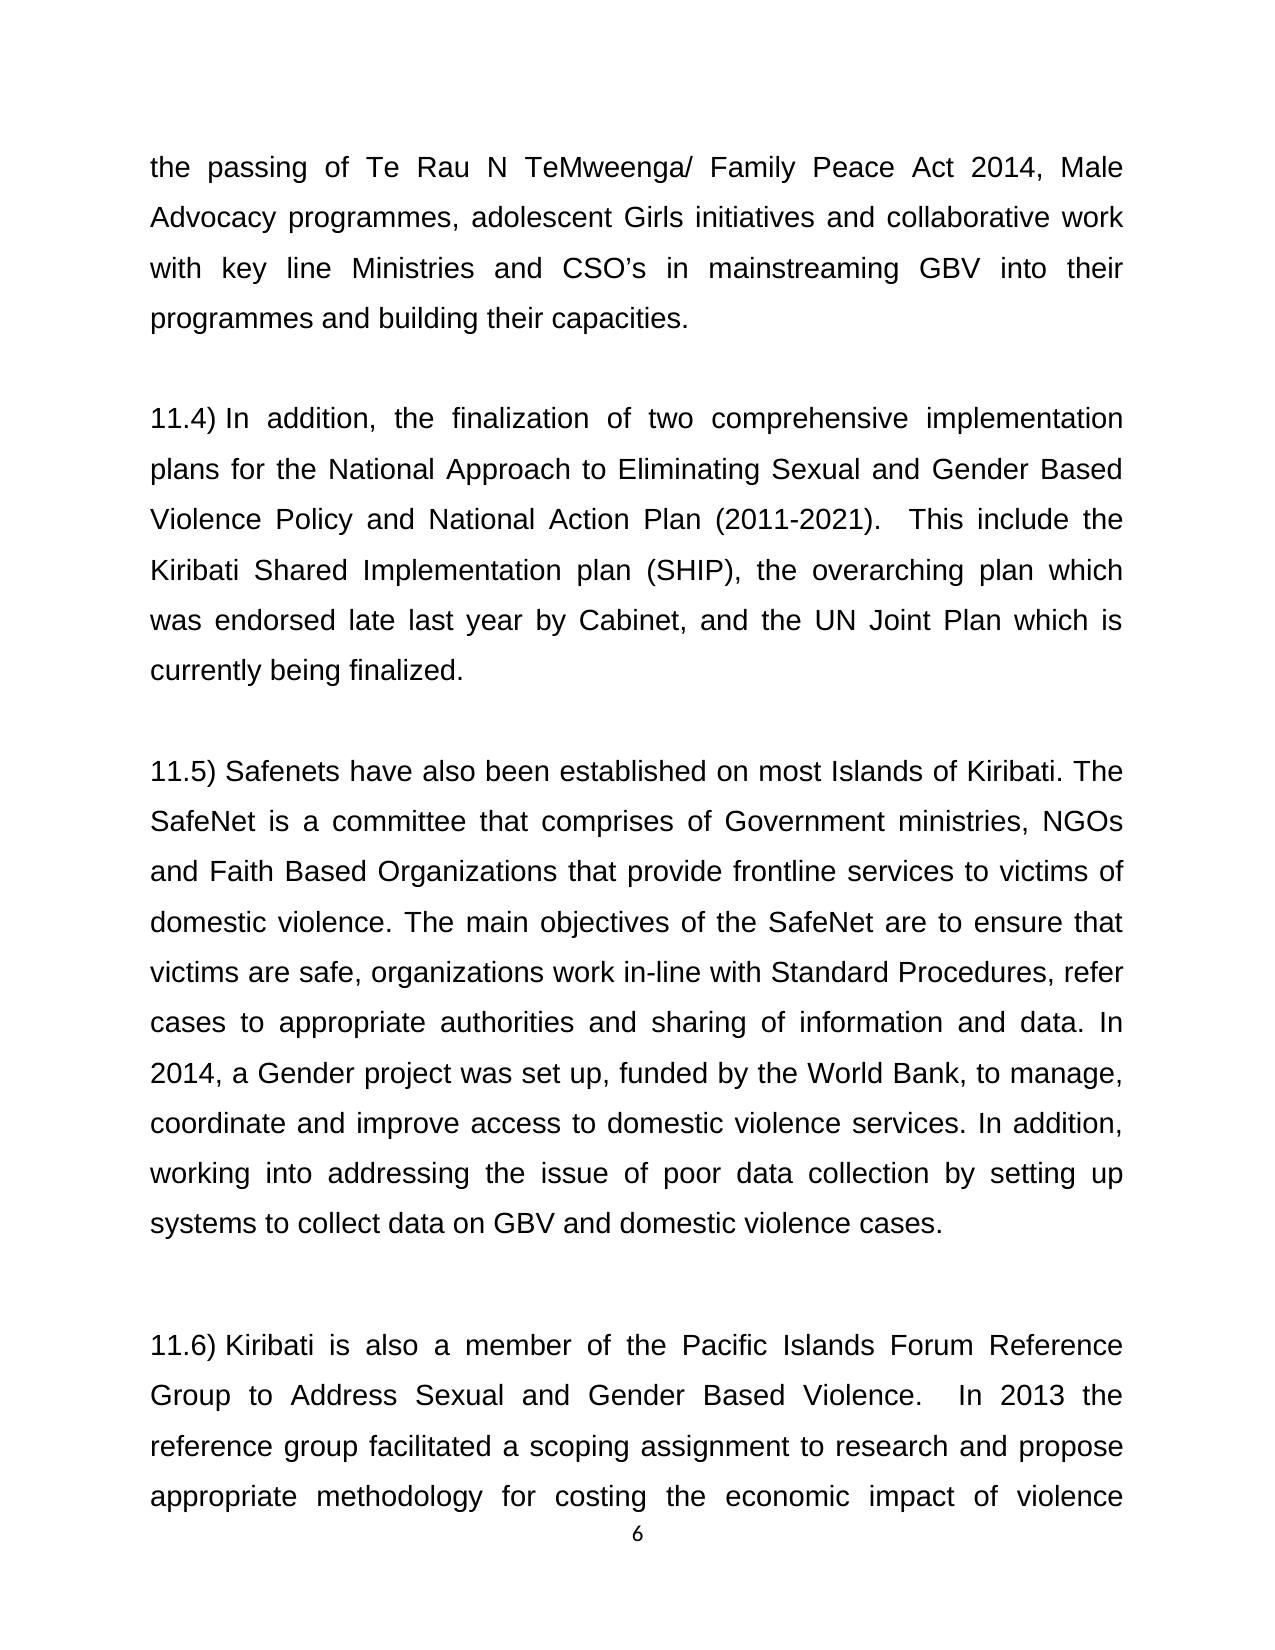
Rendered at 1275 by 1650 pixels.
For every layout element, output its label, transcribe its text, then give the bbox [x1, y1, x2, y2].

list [150, 150, 1125, 334]
list 11.5) Safenets have also been established on most Islands of Kiribati. The SafeNet is a committee that comprises of Government ministries, NGOs and Faith Based Organizations that provide frontline services to victims of domestic violence. The main objectives of the SafeNet are to ensure that victims are safe, organizations work in-line with Standard Procedures, refer cases to appropriate authorities and sharing of information and data. In 2014, a Gender project was set up, funded by the World Bank, to manage, coordinate and improve access to domestic violence services. In addition, working into addressing the issue of poor data collection by setting up systems to collect data on GBV and domestic violence cases. [150, 754, 1125, 1240]
list 11.4) In addition, the finalization of two comprehensive implementation plans for the National Approach to Eliminating Sexual and Gender Based Violence Policy and National Action Plan (2011-2021). This include the Kiribati Shared Implementation plan (SHIP), the overarching plan which was endorsed late last year by Cabinet, and the UN Joint Plan which is currently being finalized. [150, 402, 1125, 687]
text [150, 1328, 1125, 1512]
